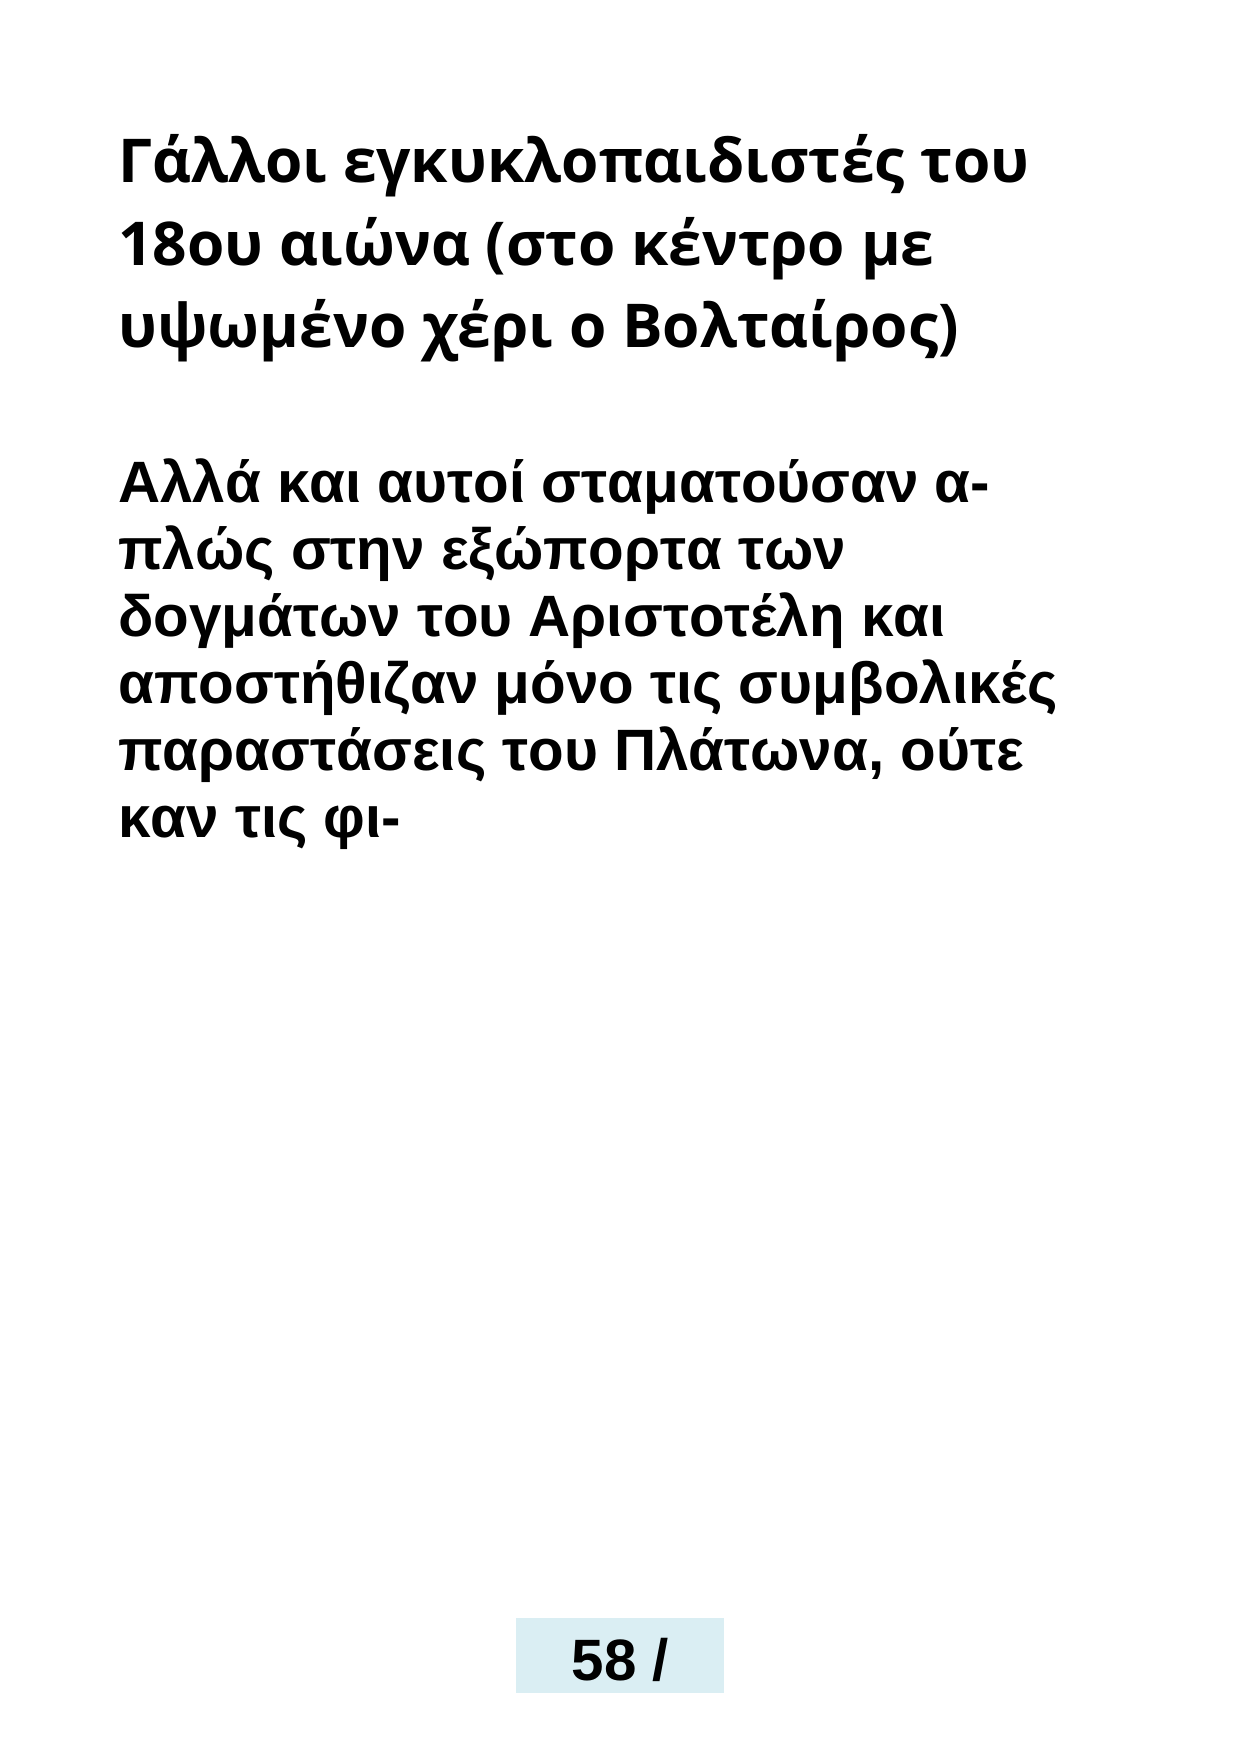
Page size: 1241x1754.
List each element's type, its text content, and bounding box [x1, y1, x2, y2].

text Γάλλοι εγκυκλοπαιδιστές του 18ου αιώνα (στο κέντρο με υψωμένο χέρι ο Βολταίρος) [118, 118, 1122, 365]
text Αλλά και αυτοί σταματούσαν α-πλώς στην εξώπορτα των δογμάτων του Αριστοτέλη και αποστήθιζαν μόνο τις συμβολικές παραστάσεις του Πλάτωνα, ούτε καν τις φι- [118, 447, 1122, 850]
